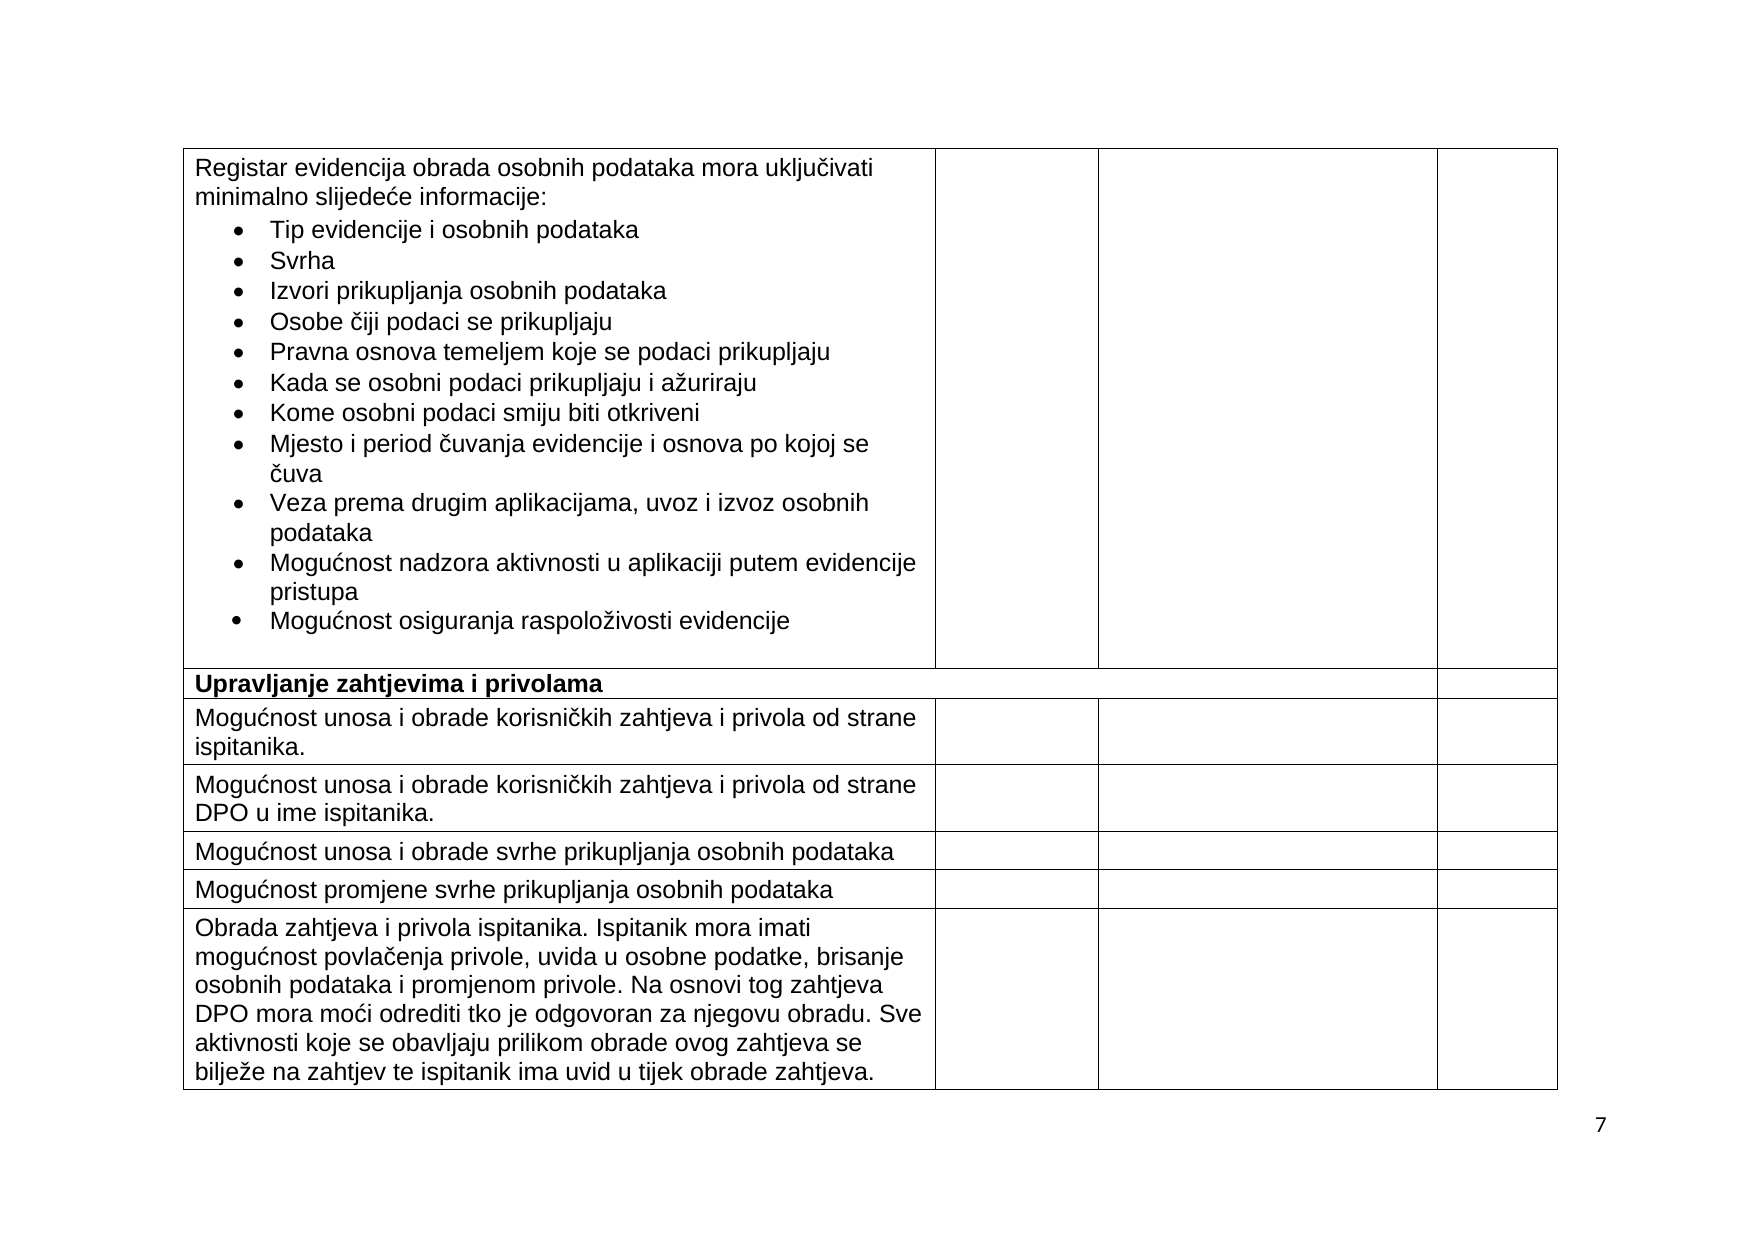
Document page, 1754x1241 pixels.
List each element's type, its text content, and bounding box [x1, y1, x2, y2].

table_cell Obrada zahtjeva i privola ispitanika. Ispitanik mora imati mogućnost povlačenja privole, uvida u osobne podatke, brisanje osobnih podataka i promjenom privole. Na osnovi tog zahtjeva DPO mora moći odrediti tko je odgovoran za njegovu obradu. Sve aktivnosti koje se obavljaju prilikom obrade ovog zahtjeva se bilježe na zahtjev te ispitanik ima uvid u tijek obrade zahtjeva. [184, 909, 935, 1089]
table_cell Mogućnost unosa i obrade korisničkih zahtjeva i privola od strane ispitanika. [184, 699, 935, 764]
table_cell [936, 149, 1098, 668]
table_cell [1099, 765, 1437, 831]
table_cell [1099, 149, 1437, 668]
table_cell [1438, 699, 1557, 764]
table_cell Mogućnost promjene svrhe prikupljanja osobnih podataka [184, 870, 935, 907]
table_cell [1438, 149, 1557, 668]
table_cell [1438, 909, 1557, 1089]
table_cell Mogućnost unosa i obrade svrhe prikupljanja osobnih podataka [184, 832, 935, 869]
table_cell [1099, 832, 1437, 869]
table_cell [1438, 832, 1557, 869]
table_cell [1099, 909, 1437, 1089]
table_cell [1438, 765, 1557, 831]
table_cell [936, 832, 1098, 869]
table_cell Upravljanje zahtjevima i privolama [184, 669, 1437, 697]
table_cell [936, 870, 1098, 907]
table_cell Mogućnost unosa i obrade korisničkih zahtjeva i privola od strane DPO u ime ispitanika. [184, 765, 935, 831]
table_cell [1099, 870, 1437, 907]
table_cell [936, 699, 1098, 764]
table_cell [936, 765, 1098, 831]
table_cell Registar evidencija obrada osobnih podataka mora uključivati minimalno slijedeće informacije: Tip evidencije i osobnih podataka Svrha Izvori prikupljanja osobnih podataka Osobe čiji podaci se prikupljaju Pravna osnova temeljem koje se podaci prikupljaju Kada se osobni podaci prikupljaju i ažuriraju Kome osobni podaci smiju biti otkriveni Mjesto i period čuvanja evidencije i osnova po kojoj se čuva Veza prema drugim aplikacijama, uvoz i izvoz osobnih podataka Mogućnost nadzora aktivnosti u aplikaciji putem evidencije pristupa Mogućnost osiguranja raspoloživosti evidencije [184, 149, 935, 668]
table_cell [1099, 699, 1437, 764]
table_cell [1438, 669, 1557, 697]
table_cell [1438, 870, 1557, 907]
table_cell [936, 909, 1098, 1089]
